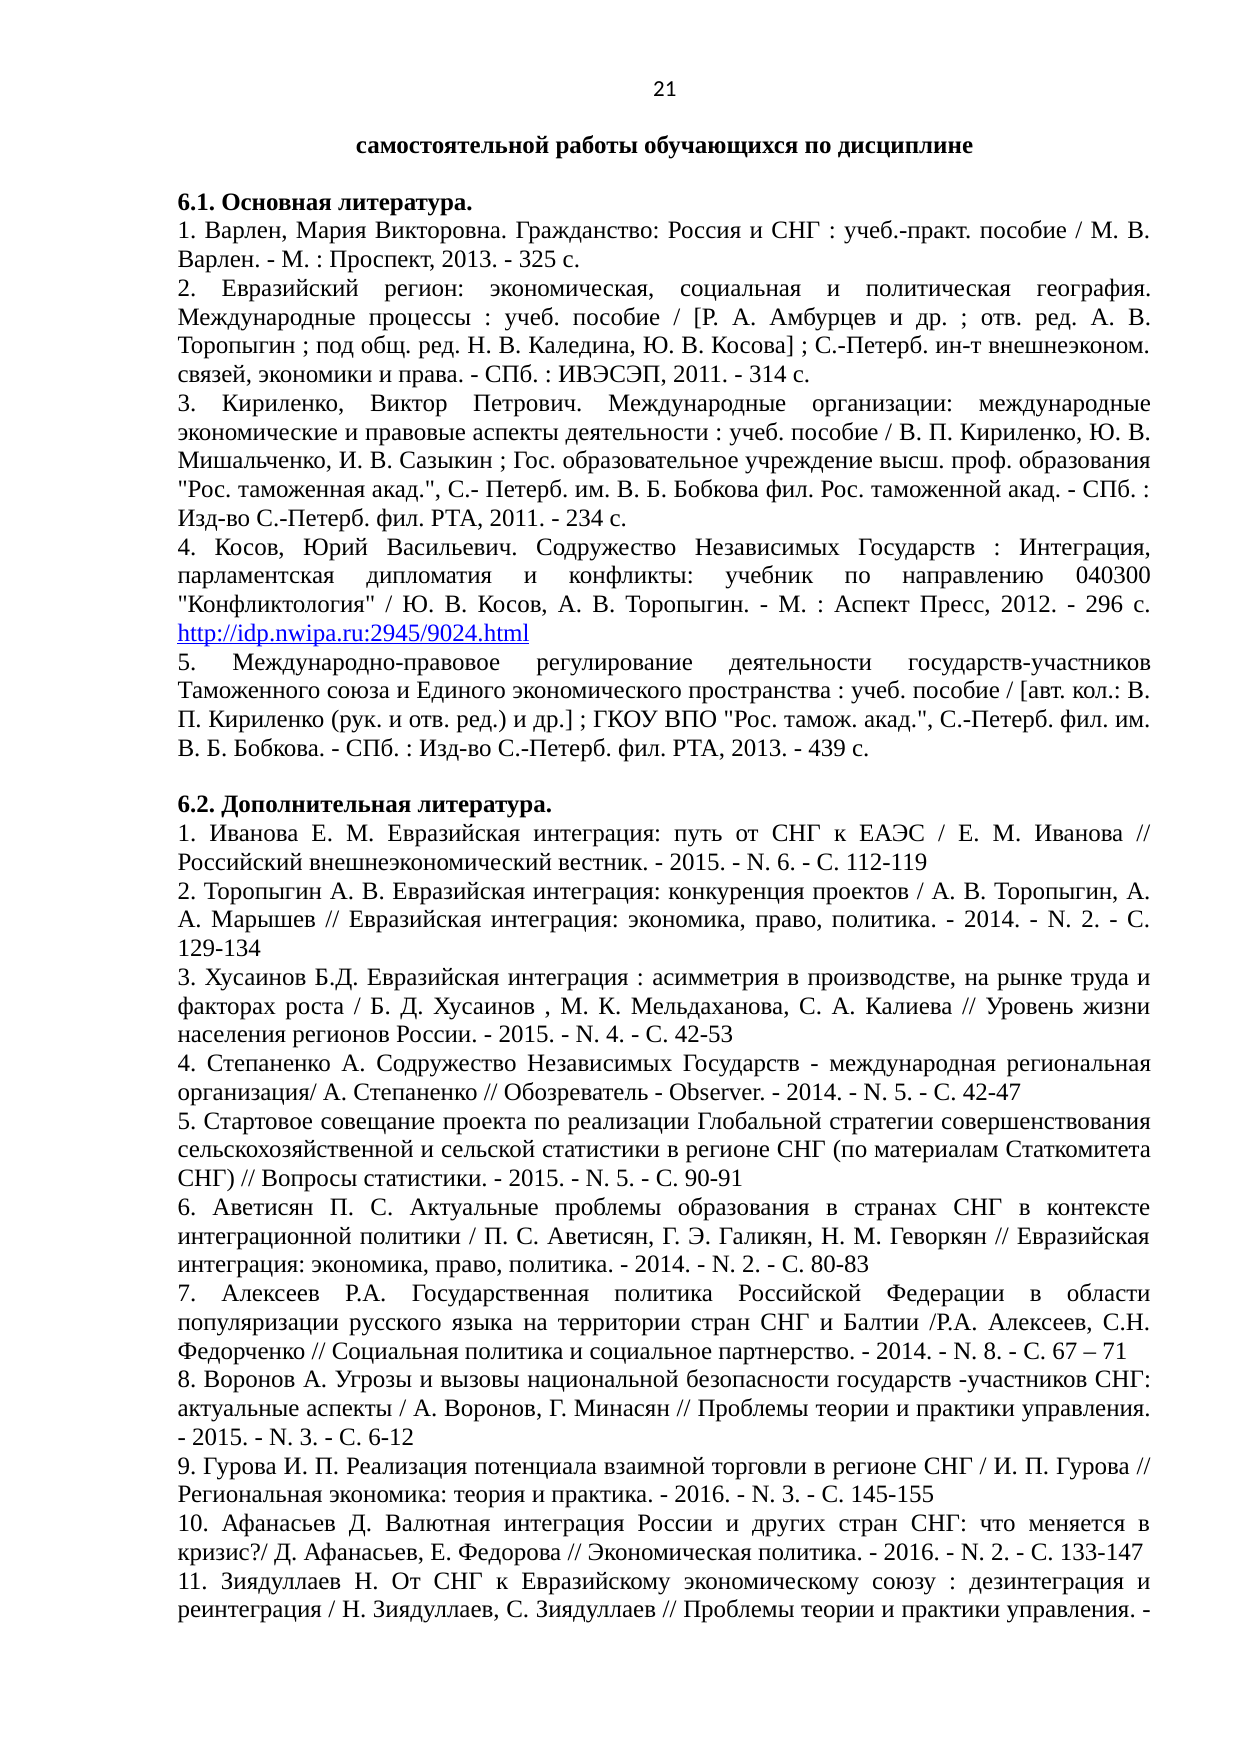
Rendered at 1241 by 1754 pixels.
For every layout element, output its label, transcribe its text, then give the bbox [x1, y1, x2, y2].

text 3. Хусаинов Б.Д. Евразийская интеграция : асимметрия в производстве, на рынке труда и факторах роста / Б. Д. Хусаинов , М. К. Мельдаханова, С. А. Калиева // Уровень жизни населения регионов России. - 2015. - N. 4. - С. 42-53 [177, 962, 1152, 1048]
text 5. Стартовое совещание проекта по реализации Глобальной стратегии совершенствования сельскохозяйственной и сельской статистики в регионе СНГ (по материалам Статкомитета СНГ) // Вопросы статистики. - 2015. - N. 5. - С. 90-91 [177, 1106, 1152, 1192]
text 8. Воронов А. Угрозы и вызовы национальной безопасности государств -участников СНГ: актуальные аспекты / А. Воронов, Г. Минасян // Проблемы теории и практики управления. - 2015. - N. 3. - С. 6-12 [177, 1364, 1152, 1451]
text 7. Алексеев Р.А. Государственная политика Российской Федерации в области популяризации русского языка на территории стран СНГ и Балтии /Р.А. Алексеев, С.Н. Федорченко // Социальная политика и социальное партнерство. - 2014. - N. 8. - С. 67 – 71 [177, 1278, 1152, 1364]
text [177, 1566, 1152, 1623]
text 3. Кириленко, Виктор Петрович. Международные организации: международные экономические и правовые аспекты деятельности : учеб. пособие / В. П. Кириленко, Ю. В. Мишальченко, И. В. Сазыкин ; Гос. образовательное учреждение высш. проф. образования "Рос. таможенная акад.", С.- Петерб. им. В. Б. Бобкова фил. Рос. таможенной акад. - СПб. : Изд-во С.-Петерб. фил. РТА, 2011. - 234 c. [177, 388, 1152, 532]
text 2. Торопыгин А. В. Евразийская интеграция: конкуренция проектов / А. В. Торопыгин, А. А. Марышев // Евразийская интеграция: экономика, право, политика. - 2014. - N. 2. - С. 129-134 [177, 876, 1152, 962]
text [177, 130, 1152, 158]
text 6. Аветисян П. С. Актуальные проблемы образования в странах СНГ в контексте интеграционной политики / П. С. Аветисян, Г. Э. Галикян, Н. М. Геворкян // Евразийская интеграция: экономика, право, политика. - 2014. - N. 2. - С. 80-83 [177, 1192, 1152, 1278]
text 4. Степаненко А. Содружество Независимых Государств - международная региональная организация/ А. Степаненко // Обозреватель - Observer. - 2014. - N. 5. - С. 42-47 [177, 1048, 1152, 1106]
text 5. Международно-правовое регулирование деятельности государств-участников Таможенного союза и Единого экономического пространства : учеб. пособие / [авт. кол.: В. П. Кириленко (рук. и отв. ред.) и др.] ; ГКОУ ВПО "Рос. тамож. акад.", С.-Петерб. фил. им. В. Б. Бобкова. - СПб. : Изд-во С.-Петерб. фил. РТА, 2013. - 439 c. [177, 647, 1152, 762]
text 9. Гурова И. П. Реализация потенциала взаимной торговли в регионе СНГ / И. П. Гурова // Региональная экономика: теория и практика. - 2016. - N. 3. - С. 145-155 [177, 1451, 1152, 1508]
text 1. Варлен, Мария Викторовна. Гражданство: Россия и СНГ : учеб.-практ. пособие / М. В. Варлен. - М. : Проспект, 2013. - 325 c. [177, 215, 1152, 273]
text 1. Иванова Е. М. Евразийская интеграция: путь от СНГ к ЕАЭС / Е. М. Иванова // Российский внешнеэкономический вестник. - 2015. - N. 6. - С. 112-119 [177, 818, 1152, 876]
text 4. Косов, Юрий Васильевич. Содружество Независимых Государств : Интеграция, парламентская дипломатия и конфликты: учебник по направлению 040300 "Конфликтология" / Ю. В. Косов, А. В. Торопыгин. - М. : Аспект Пресс, 2012. - 296 c. http://idp.nwipa.ru:2945/9024.html [177, 532, 1152, 647]
text 10. Афанасьев Д. Валютная интеграция России и других стран СНГ: что меняется в кризис?/ Д. Афанасьев, Е. Федорова // Экономическая политика. - 2016. - N. 2. - С. 133-147 [177, 1508, 1152, 1566]
text 2. Евразийский регион: экономическая, социальная и политическая география. Международные процессы : учеб. пособие / [Р. А. Амбурцев и др. ; отв. ред. А. В. Торопыгин ; под общ. ред. Н. В. Каледина, Ю. В. Косова] ; С.-Петерб. ин-т внешнеэконом. связей, экономики и права. - СПб. : ИВЭСЭП, 2011. - 314 c. [177, 273, 1152, 388]
text 6.1. Основная литература. [177, 187, 1152, 215]
text 6.2. Дополнительная литература. [177, 789, 1152, 818]
